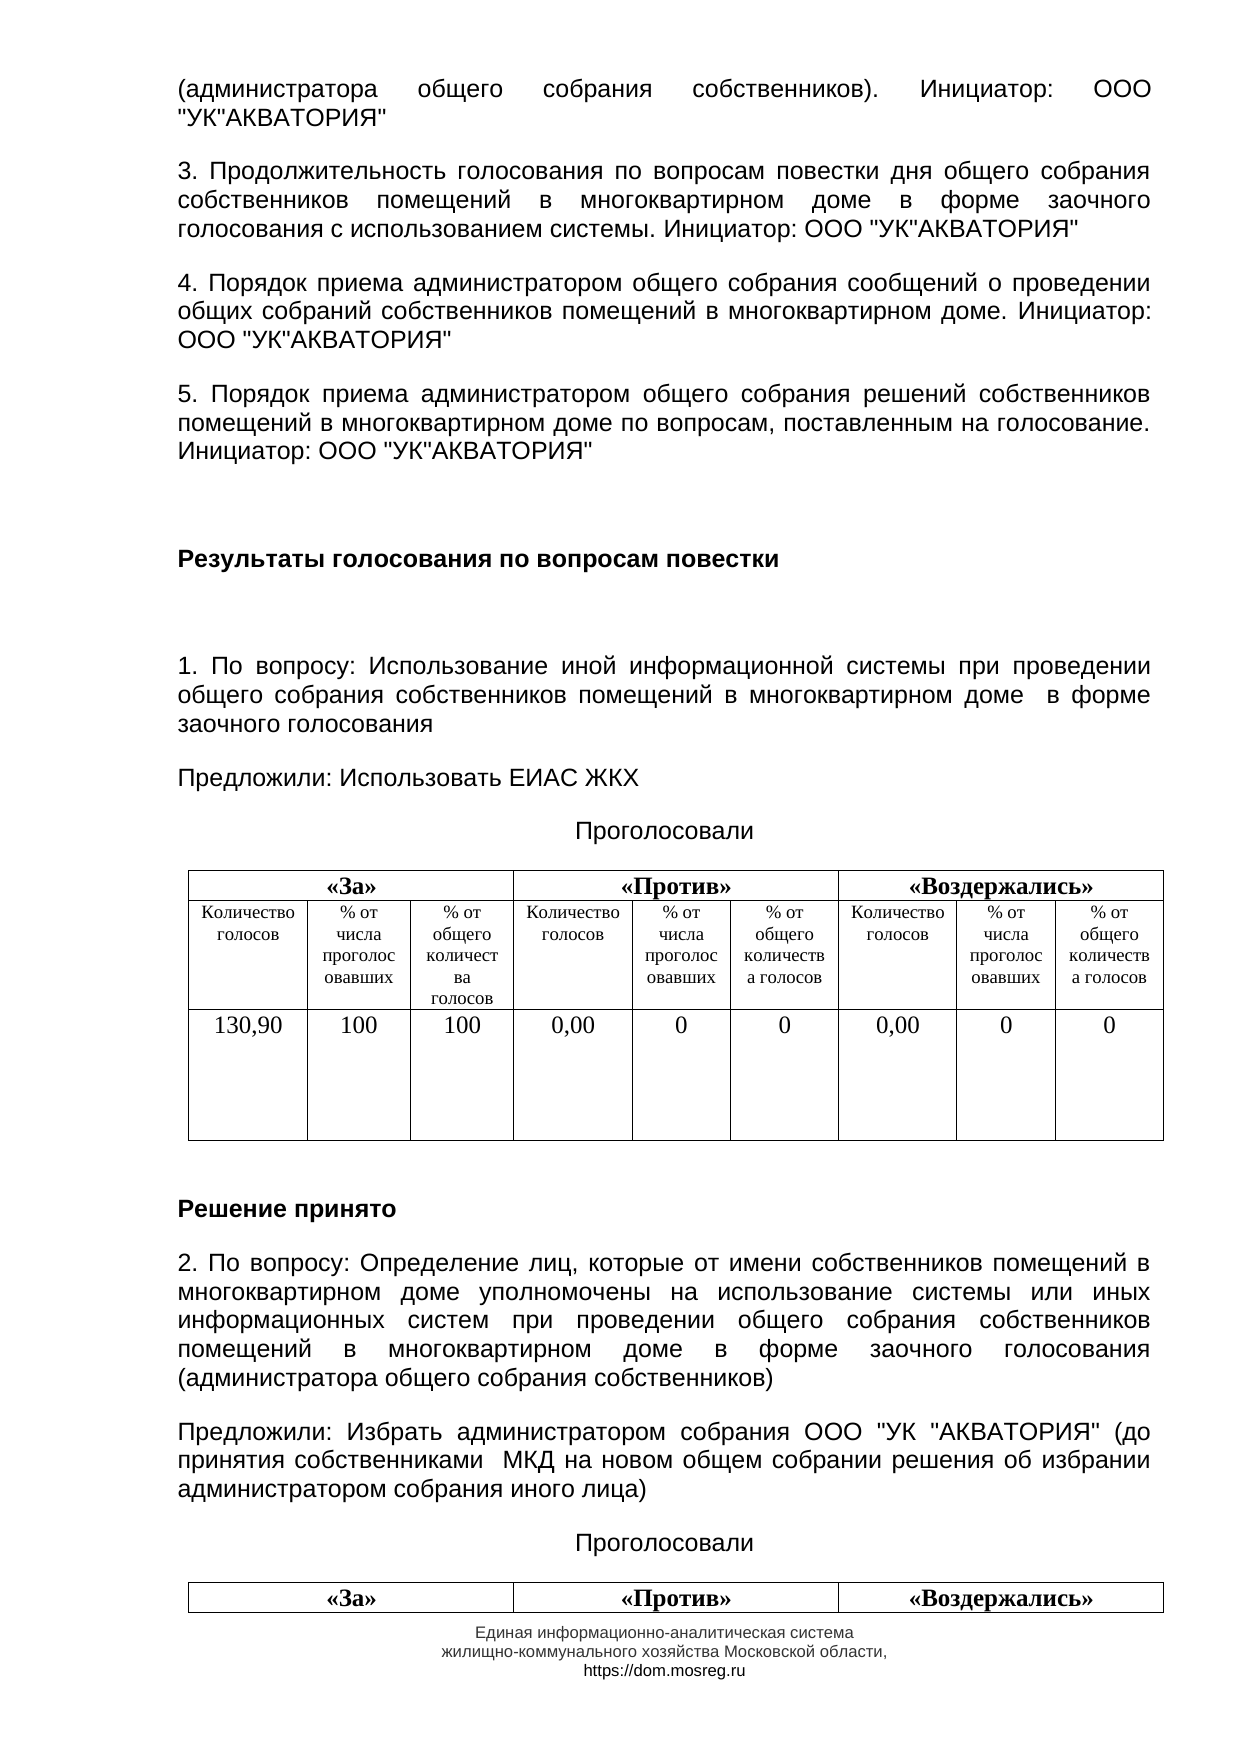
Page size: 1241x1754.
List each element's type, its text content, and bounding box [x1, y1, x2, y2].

text Проголосовали [177, 1528, 1152, 1557]
text 4. Порядок приема администратором общего собрания сообщений о проведении общих собраний собственников помещений в многоквартирном доме. Инициатор: ООО "УК"АКВАТОРИЯ" [177, 268, 1152, 354]
text 3. Продолжительность голосования по вопросам повестки дня общего собрания собственников помещений в многоквартирном доме в форме заочного голосования с использованием системы. Инициатор: ООО "УК"АКВАТОРИЯ" [177, 156, 1152, 243]
table_cell 0 [633, 1010, 730, 1139]
table_cell 0 [1056, 1010, 1163, 1139]
table_cell % от общего количества голосов [1056, 901, 1163, 1009]
text 2. По вопросу: Определение лиц, которые от имени собственников помещений в многоквартирном доме уполномочены на использование системы или иных информационных систем при проведении общего собрания собственников помещений в многоквартирном доме в форме заочного голосования (администратора общего собрания собственников) [177, 1248, 1152, 1392]
table_cell 100 [411, 1010, 513, 1139]
text 1. По вопросу: Использование иной информационной системы при проведении общего собрания собственников помещений в многоквартирном доме в форме заочного голосования [177, 651, 1152, 738]
table_cell % от общего количества голосов [731, 901, 838, 1009]
table_cell % от числа проголосовавших [633, 901, 730, 1009]
table_cell Количество голосов [839, 901, 956, 1009]
table_cell 130,90 [189, 1010, 307, 1139]
text Предложили: Избрать администратором собрания ООО "УК "АКВАТОРИЯ" (до принятия собственниками МКД на новом общем собрании решения об избрании администратором собрания иного лица) [177, 1417, 1152, 1503]
table_cell 0,00 [839, 1010, 956, 1139]
table_header «За» [189, 871, 513, 900]
table_cell 0 [731, 1010, 838, 1139]
table_cell % от числа проголосовавших [308, 901, 410, 1009]
table_header «За» [189, 1583, 513, 1612]
table_cell % от числа проголосовавших [957, 901, 1055, 1009]
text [177, 74, 1152, 131]
table_header «Против» [514, 1583, 838, 1612]
table_header «Воздержались» [839, 871, 1163, 900]
text Решение принято [177, 1194, 1152, 1223]
table_cell 0,00 [514, 1010, 632, 1139]
text Результаты голосования по вопросам повестки [177, 544, 1152, 573]
table_cell 0 [957, 1010, 1055, 1139]
table_cell Количество голосов [514, 901, 632, 1009]
table_cell Количество голосов [189, 901, 307, 1009]
table_cell 100 [308, 1010, 410, 1139]
text 5. Порядок приема администратором общего собрания решений собственников помещений в многоквартирном доме по вопросам, поставленным на голосование. Инициатор: ООО "УК"АКВАТОРИЯ" [177, 379, 1152, 465]
table_header «Воздержались» [839, 1583, 1163, 1612]
text Проголосовали [177, 816, 1152, 845]
table_cell % от общего количества голосов [411, 901, 513, 1009]
table_header «Против» [514, 871, 838, 900]
text Предложили: Использовать ЕИАС ЖКХ [177, 763, 1152, 791]
